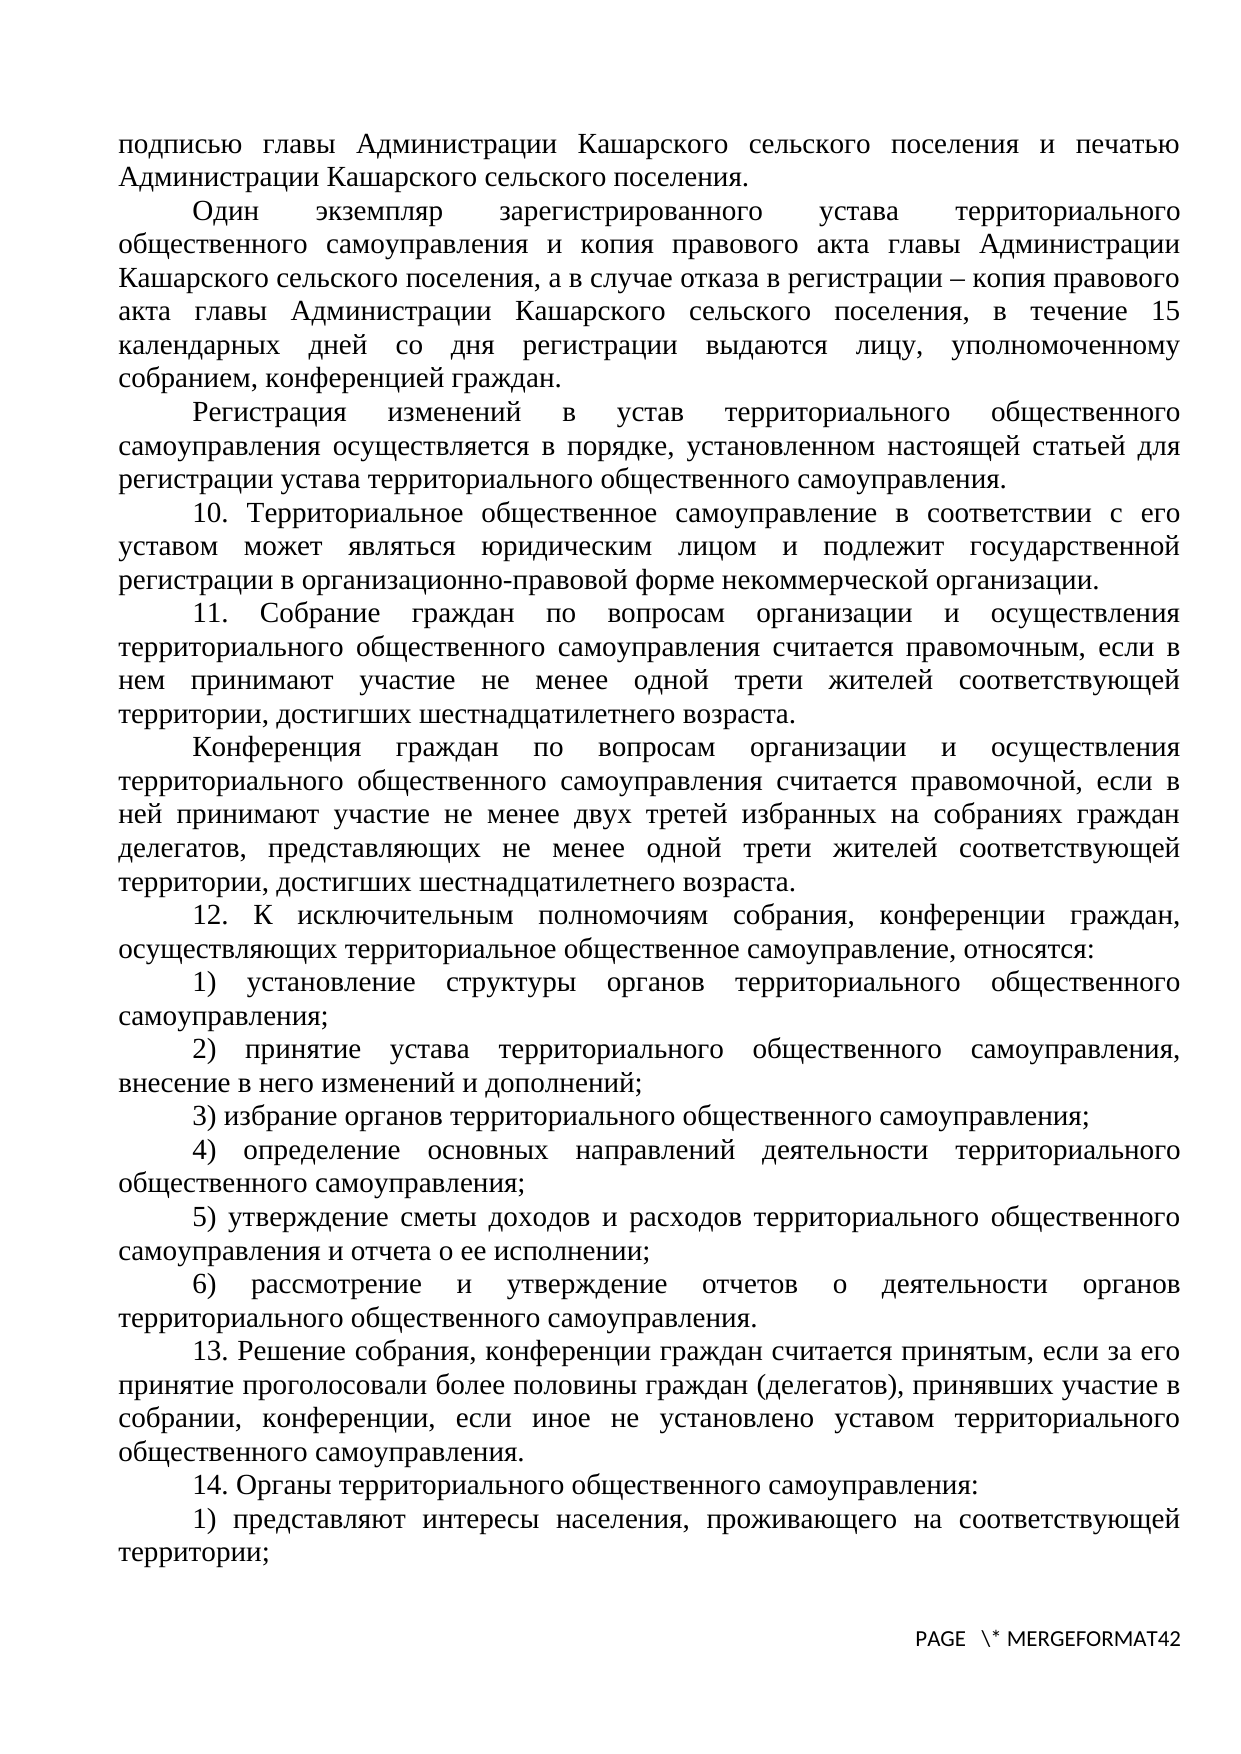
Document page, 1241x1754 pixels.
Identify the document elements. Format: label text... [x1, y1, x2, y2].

text 2) принятие устава территориального общественного самоуправления, внесение в него изменений и дополнений; [118, 1031, 1181, 1098]
text 1) представляют интересы населения, проживающего на соответствующей территории; [118, 1501, 1181, 1568]
text 3) избрание органов территориального общественного самоуправления; [118, 1098, 1181, 1132]
text 4) определение основных направлений деятельности территориального общественного самоуправления; [118, 1132, 1181, 1199]
text 10. Территориальное общественное самоуправление в соответствии с его уставом может являться юридическим лицом и подлежит государственной регистрации в организационно-правовой форме некоммерческой организации. [118, 495, 1181, 595]
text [118, 126, 1181, 193]
text 11. Собрание граждан по вопросам организации и осуществления территориального общественного самоуправления считается правомочным, если в нем принимают участие не менее одной трети жителей соответствующей территории, достигших шестнадцатилетнего возраста. [118, 595, 1181, 729]
text Конференция граждан по вопросам организации и осуществления территориального общественного самоуправления считается правомочной, если в ней принимают участие не менее двух третей избранных на собраниях граждан делегатов, представляющих не менее одной трети жителей соответствующей территории, достигших шестнадцатилетнего возраста. [118, 729, 1181, 897]
text Регистрация изменений в устав территориального общественного самоуправления осуществляется в порядке, установленном настоящей статьей для регистрации устава территориального общественного самоуправления. [118, 394, 1181, 495]
text 1) установление структуры органов территориального общественного самоуправления; [118, 964, 1181, 1031]
text 14. Органы территориального общественного самоуправления: [118, 1467, 1181, 1501]
text 6) рассмотрение и утверждение отчетов о деятельности органов территориального общественного самоуправления. [118, 1266, 1181, 1333]
text 5) утверждение сметы доходов и расходов территориального общественного самоуправления и отчета о ее исполнении; [118, 1199, 1181, 1266]
text 13. Решение собрания, конференции граждан считается принятым, если за его принятие проголосовали более половины граждан (делегатов), принявших участие в собрании, конференции, если иное не установлено уставом территориального общественного самоуправления. [118, 1333, 1181, 1467]
text Один экземпляр зарегистрированного устава территориального общественного самоуправления и копия правового акта главы Администрации Кашарского сельского поселения, а в случае отказа в регистрации – копия правового акта главы Администрации Кашарского сельского поселения, в течение 15 календарных дней со дня регистрации выдаются лицу, уполномоченному собранием, конференцией граждан. [118, 193, 1181, 394]
text 12. К исключительным полномочиям собрания, конференции граждан, осуществляющих территориальное общественное самоуправление, относятся: [118, 897, 1181, 964]
